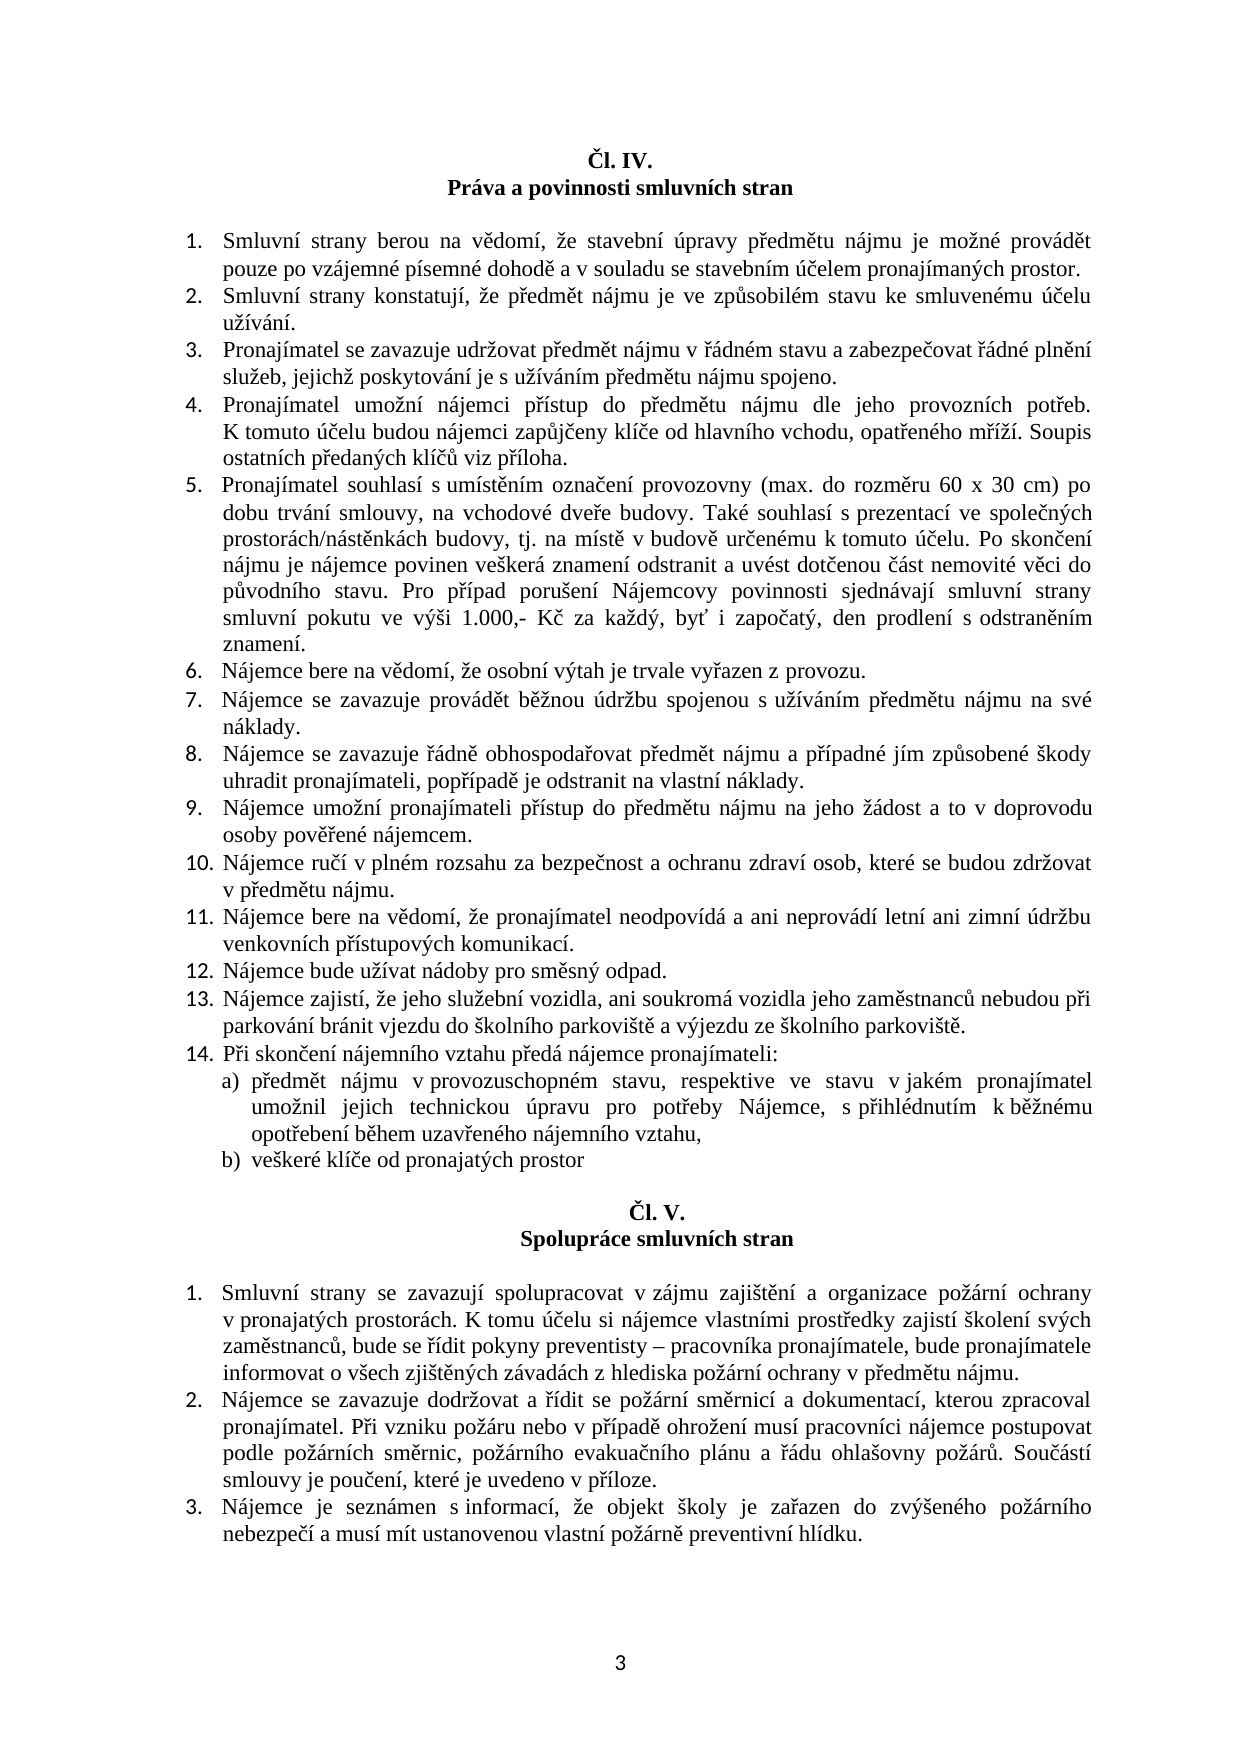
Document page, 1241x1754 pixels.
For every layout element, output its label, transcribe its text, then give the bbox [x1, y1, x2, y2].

list Nájemce ručí v plném rozsahu za bezpečnost a ochranu zdraví osob, které se budou zdržovat v předmětu nájmu. [185, 848, 1093, 902]
list Nájemce je seznámen s informací, že objekt školy je zařazen do zvýšeného požárního nebezpečí a musí mít ustanovenou vlastní požárně preventivní hlídku. [185, 1492, 1093, 1546]
list Nájemce bude užívat nádoby pro směsný odpad. [185, 957, 1093, 984]
text Práva a povinnosti smluvních stran [148, 174, 1093, 200]
list Nájemce se zavazuje řádně obhospodařovat předmět nájmu a případné jím způsobené škody uhradit pronajímateli, popřípadě je odstranit na vlastní náklady. [185, 739, 1093, 793]
list Nájemce umožní pronajímateli přístup do předmětu nájmu na jeho žádost a to v doprovodu osoby pověřené nájemcem. [185, 793, 1093, 848]
list Nájemce zajistí, že jeho služební vozidla, ani soukromá vozidla jeho zaměstnanců nebudou při parkování bránit vjezdu do školního parkoviště a výjezdu ze školního parkoviště. [185, 984, 1093, 1039]
list Pronajímatel souhlasí s umístěním označení provozovny (max. do rozměru 60 x 30 cm) po dobu trvání smlouvy, na vchodové dveře budovy. Také souhlasí s prezentací ve společných prostorách/nástěnkách budovy, tj. na místě v budově určenému k tomuto účelu. Po skončení nájmu je nájemce povinen veškerá znamení odstranit a uvést dotčenou část nemovité věci do původního stavu. Pro případ porušení Nájemcovy povinnosti sjednávají smluvní strany smluvní pokutu ve výši 1.000,- Kč za každý, byť i započatý, den prodlení s odstraněním znamení. [185, 471, 1093, 657]
list Smluvní strany konstatují, že předmět nájmu je ve způsobilém stavu ke smluvenému účelu užívání. [185, 281, 1093, 335]
list Nájemce se zavazuje provádět běžnou údržbu spojenou s užíváním předmětu nájmu na své náklady. [185, 685, 1093, 739]
list Při skončení nájemního vztahu předá nájemce pronajímateli: [185, 1039, 1093, 1067]
list Pronajímatel umožní nájemci přístup do předmětu nájmu dle jeho provozních potřeb. K tomuto účelu budou nájemci zapůjčeny klíče od hlavního vchodu, opatřeného mříží. Soupis ostatních předaných klíčů viz příloha. [185, 390, 1093, 471]
list předmět nájmu v provozuschopném stavu, respektive ve stavu v jakém pronajímatel umožnil jejich technickou úpravu pro potřeby Nájemce, s přihlédnutím k běžnému opotřebení během uzavřeného nájemního vztahu, [221, 1067, 1093, 1146]
list Smluvní strany se zavazují spolupracovat v zájmu zajištění a organizace požární ochrany v pronajatých prostorách. K tomu účelu si nájemce vlastními prostředky zajistí školení svých zaměstnanců, bude se řídit pokyny preventisty – pracovníka pronajímatele, bude pronajímatele informovat o všech zjištěných závadách z hlediska požární ochrany v předmětu nájmu. [185, 1278, 1093, 1385]
list Nájemce bere na vědomí, že osobní výtah je trvale vyřazen z provozu. [185, 657, 1093, 685]
text Čl. IV. [148, 148, 1093, 174]
text Čl. V. [221, 1199, 1093, 1225]
list Nájemce bere na vědomí, že pronajímatel neodpovídá a ani neprovádí letní ani zimní údržbu venkovních přístupových komunikací. [185, 902, 1093, 957]
list veškeré klíče od pronajatých prostor [221, 1146, 1093, 1172]
list Smluvní strany berou na vědomí, že stavební úpravy předmětu nájmu je možné provádět pouze po vzájemné písemné dohodě a v souladu se stavebním účelem pronajímaných prostor. [185, 227, 1093, 281]
list Nájemce se zavazuje dodržovat a řídit se požární směrnicí a dokumentací, kterou zpracoval pronajímatel. Při vzniku požáru nebo v případě ohrožení musí pracovníci nájemce postupovat podle požárních směrnic, požárního evakuačního plánu a řádu ohlašovny požárů. Součástí smlouvy je poučení, které je uvedeno v příloze. [185, 1385, 1093, 1492]
list Pronajímatel se zavazuje udržovat předmět nájmu v řádném stavu a zabezpečovat řádné plnění služeb, jejichž poskytování je s užíváním předmětu nájmu spojeno. [185, 335, 1093, 390]
text Spolupráce smluvních stran [221, 1225, 1093, 1251]
